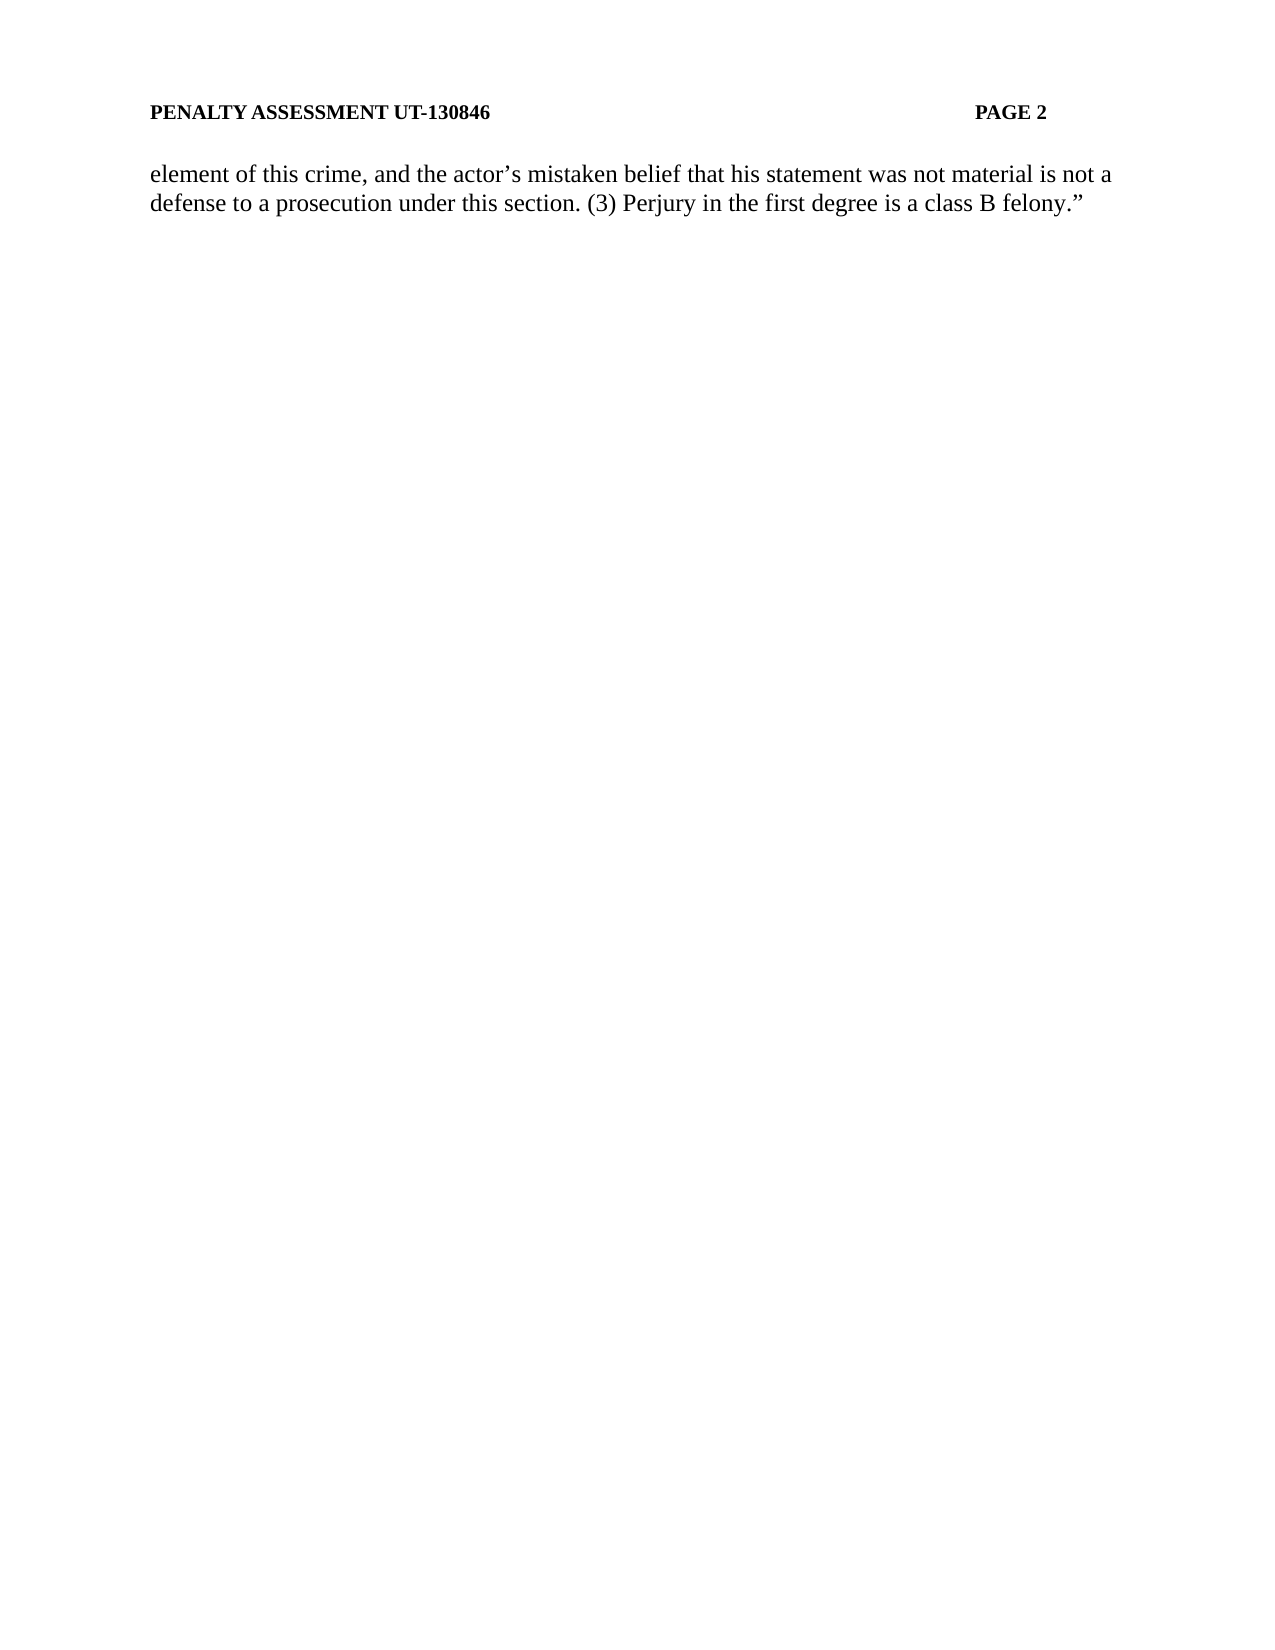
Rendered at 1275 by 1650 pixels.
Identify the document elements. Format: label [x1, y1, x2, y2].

text [150, 159, 1125, 217]
